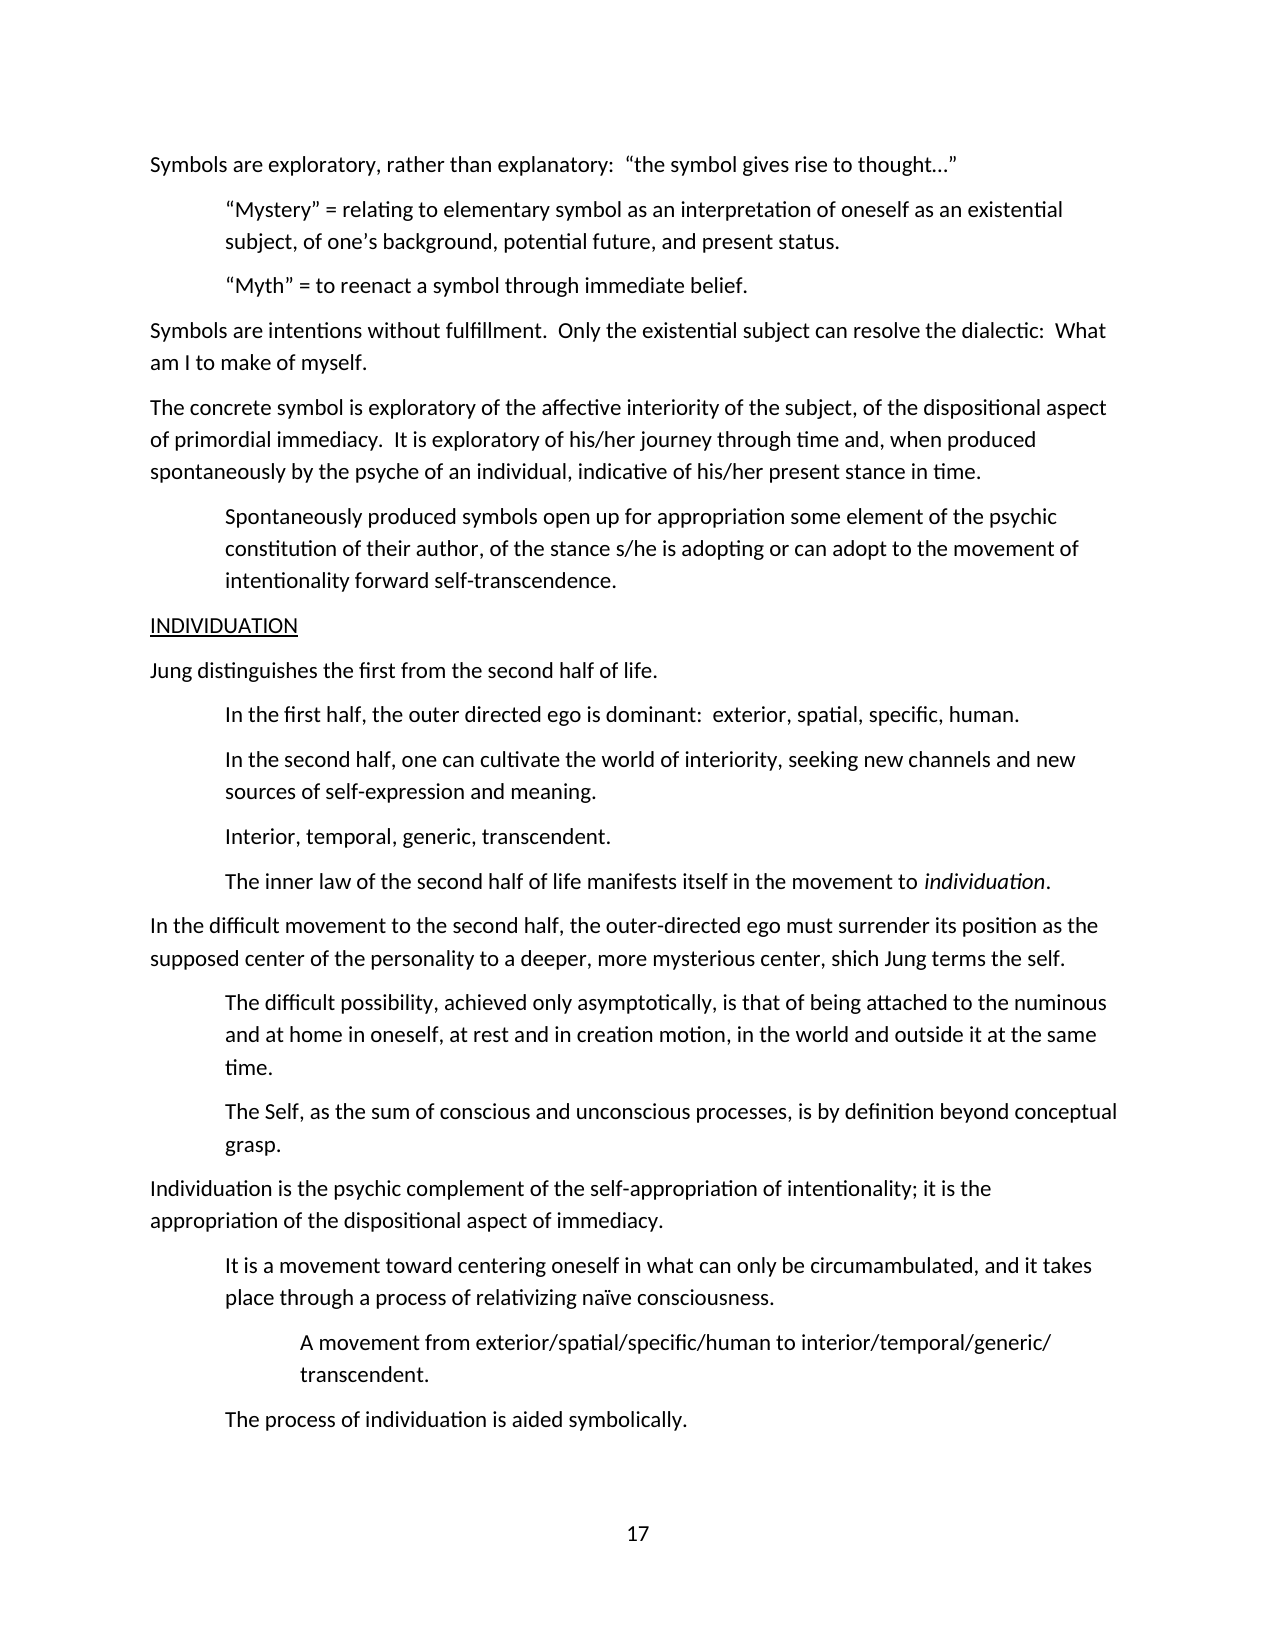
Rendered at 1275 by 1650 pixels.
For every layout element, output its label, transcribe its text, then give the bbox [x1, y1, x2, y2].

text It is a movement toward centering oneself in what can only be circumambulated, and it takes place through a process of relativizing naïve consciousness. [225, 1251, 1125, 1311]
text “Mystery” = relating to elementary symbol as an interpretation of oneself as an existential subject, of one’s background, potential future, and present status. [225, 195, 1125, 255]
text The process of individuation is aided symbolically. [150, 1405, 1125, 1433]
text The difficult possibility, achieved only asymptotically, is that of being attached to the numinous and at home in oneself, at rest and in creation motion, in the world and outside it at the same time. [225, 988, 1125, 1081]
text Symbols are exploratory, rather than explanatory: “the symbol gives rise to thought…” [150, 150, 1125, 178]
text Individuation is the psychic complement of the self-appropriation of intentionality; it is the appropriation of the dispositional aspect of immediacy. [150, 1174, 1125, 1234]
text “Myth” = to reenact a symbol through immediate belief. [150, 272, 1125, 299]
text The inner law of the second half of life manifests itself in the movement to individuation. [150, 867, 1125, 895]
text In the difficult movement to the second half, the outer-directed ego must surrender its position as the supposed center of the personality to a deeper, more mysterious center, shich Jung terms the self. [150, 912, 1125, 972]
text Interior, temporal, generic, transcendent. [150, 822, 1125, 850]
text A movement from exterior/spatial/specific/human to interior/temporal/generic/ transcendent. [300, 1328, 1125, 1388]
text In the second half, one can cultivate the world of interiority, seeking new channels and new sources of self-expression and meaning. [225, 745, 1125, 806]
text Symbols are intentions without fulfillment. Only the existential subject can resolve the dialectic: What am I to make of myself. [150, 316, 1125, 376]
text In the first half, the outer directed ego is dominant: exterior, spatial, specific, human. [150, 701, 1125, 729]
text The Self, as the sum of conscious and unconscious processes, is by definition beyond conceptual grasp. [225, 1097, 1125, 1158]
text The concrete symbol is exploratory of the affective interiority of the subject, of the dispositional aspect of primordial immediacy. It is exploratory of his/her journey through time and, when produced spontaneously by the psyche of an individual, indicative of his/her present stance in time. [150, 393, 1125, 486]
text Jung distinguishes the first from the second half of life. [150, 656, 1125, 684]
text Spontaneously produced symbols open up for appropriation some element of the psychic constitution of their author, of the stance s/he is adopting or can adopt to the movement of intentionality forward self-transcendence. [225, 502, 1125, 594]
text INDIVIDUATION [150, 611, 1125, 639]
